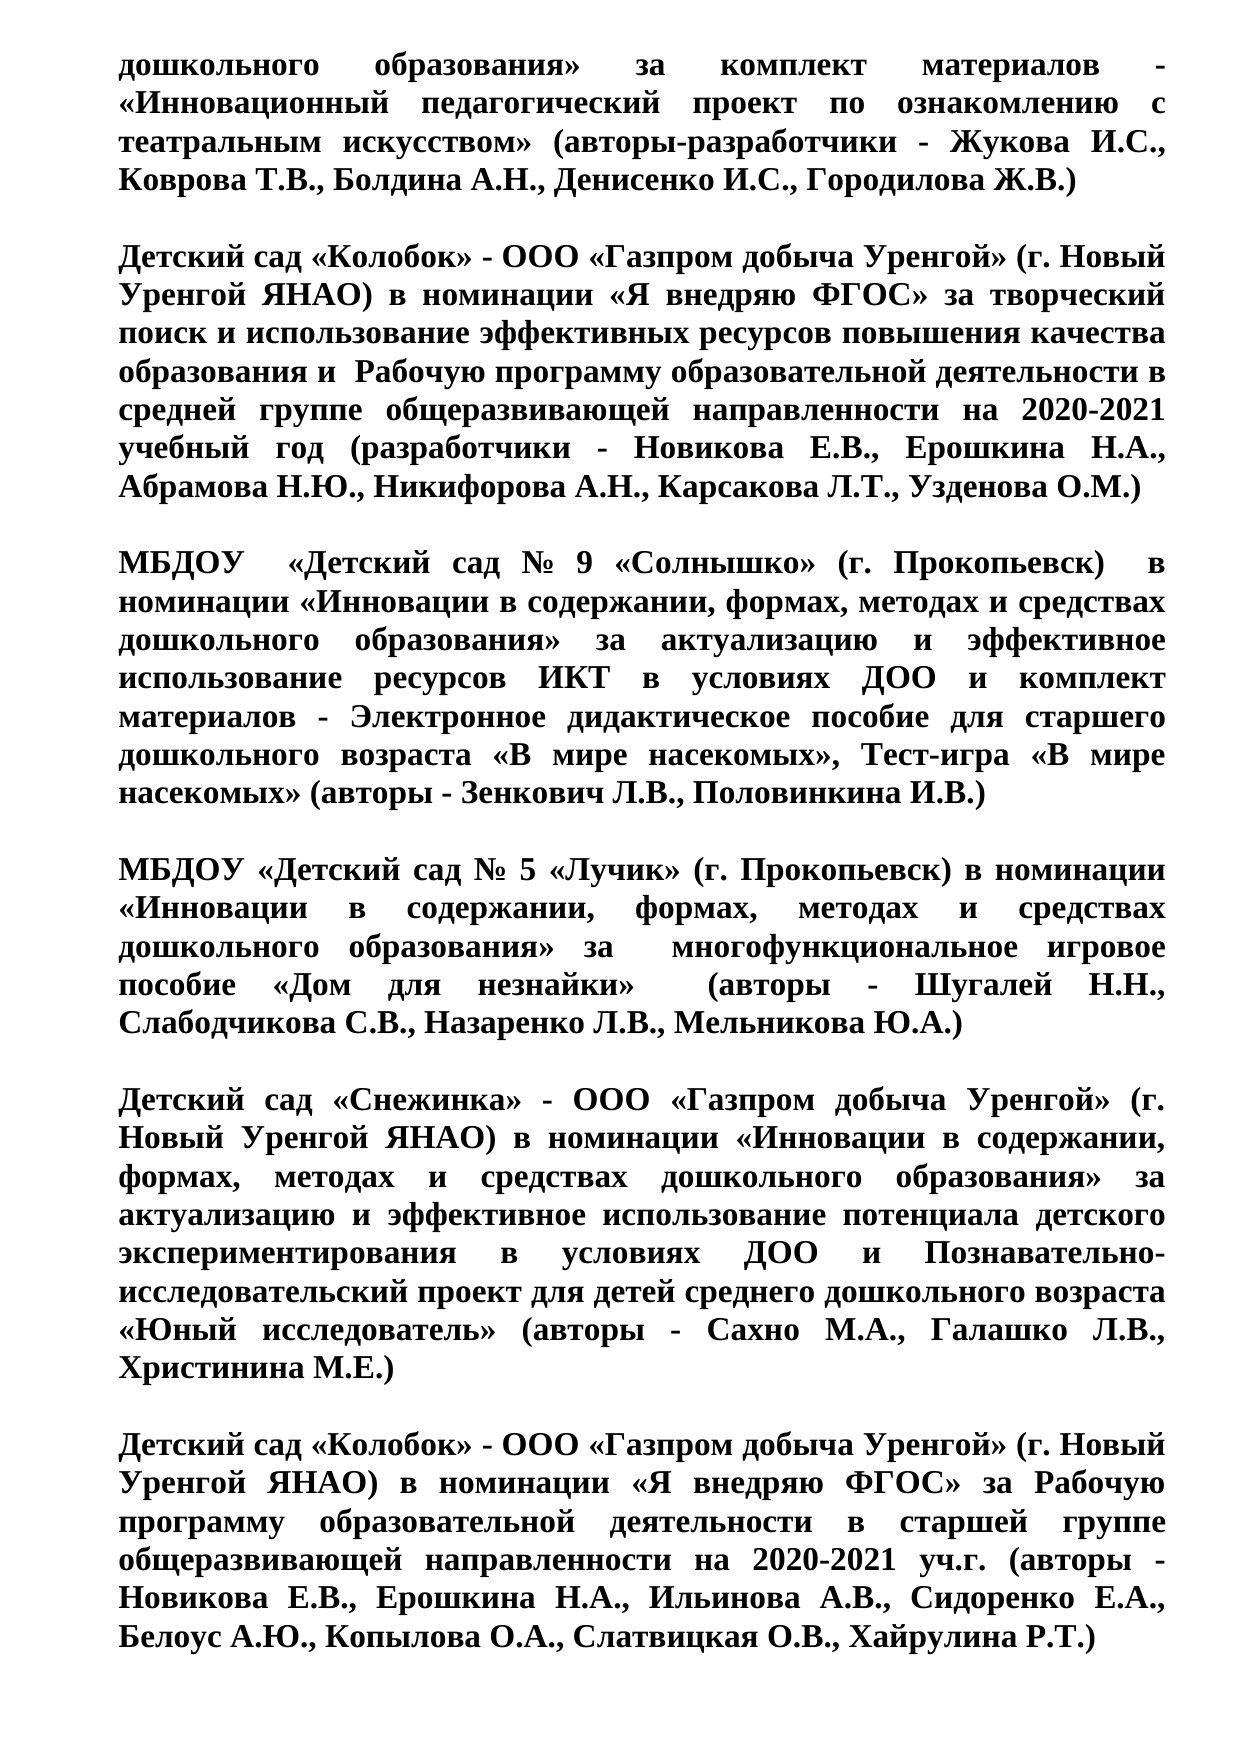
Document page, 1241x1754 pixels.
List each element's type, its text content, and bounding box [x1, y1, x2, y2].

text Детский сад «Колобок» - ООО «Газпром добыча Уренгой» (г. Новый Уренгой ЯНАО) в номинации «Я внедряю ФГОС» за творческий поиск и использование эффективных ресурсов повышения качества образования и Рабочую программу образовательной деятельности в средней группе общеразвивающей направленности на 2020-2021 учебный год (разработчики - Новикова Е.В., Ерошкина Н.А., Абрамова Н.Ю., Никифорова А.Н., Карсакова Л.Т., Узденова О.М.) [118, 236, 1167, 504]
text МБДОУ «Детский сад № 9 «Солнышко» (г. Прокопьевск) в номинации «Инновации в содержании, формах, методах и средствах дошкольного образования» за актуализацию и эффективное использование ресурсов ИКТ в условиях ДОО и комплект материалов - Электронное дидактическое пособие для старшего дошкольного возраста «В мире насекомых», Тест-игра «В мире насекомых» (авторы - Зенкович Л.В., Половинкина И.В.) [118, 543, 1167, 811]
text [118, 44, 1167, 198]
text Детский сад «Колобок» - ООО «Газпром добыча Уренгой» (г. Новый Уренгой ЯНАО) в номинации «Я внедряю ФГОС» за Рабочую программу образовательной деятельности в старшей группе общеразвивающей направленности на 2020-2021 уч.г. (авторы - Новикова Е.В., Ерошкина Н.А., Ильинова А.В., Сидоренко Е.А., Белоус А.Ю., Копылова О.А., Слатвицкая О.В., Хайрулина Р.Т.) [118, 1424, 1167, 1654]
text Детский сад «Снежинка» - ООО «Газпром добыча Уренгой» (г. Новый Уренгой ЯНАО) в номинации «Инновации в содержании, формах, методах и средствах дошкольного образования» за актуализацию и эффективное использование потенциала детского экспериментирования в условиях ДОО и Познавательно-исследовательский проект для детей среднего дошкольного возраста «Юный исследователь» (авторы - Сахно М.А., Галашко Л.В., Христинина М.Е.) [118, 1079, 1167, 1386]
text МБДОУ «Детский сад № 5 «Лучик» (г. Прокопьевск) в номинации «Инновации в содержании, формах, методах и средствах дошкольного образования» за многофункциональное игровое пособие «Дом для незнайки» (авторы - Шугалей Н.Н., Слабодчикова С.В., Назаренко Л.В., Мельникова Ю.А.) [118, 849, 1167, 1041]
